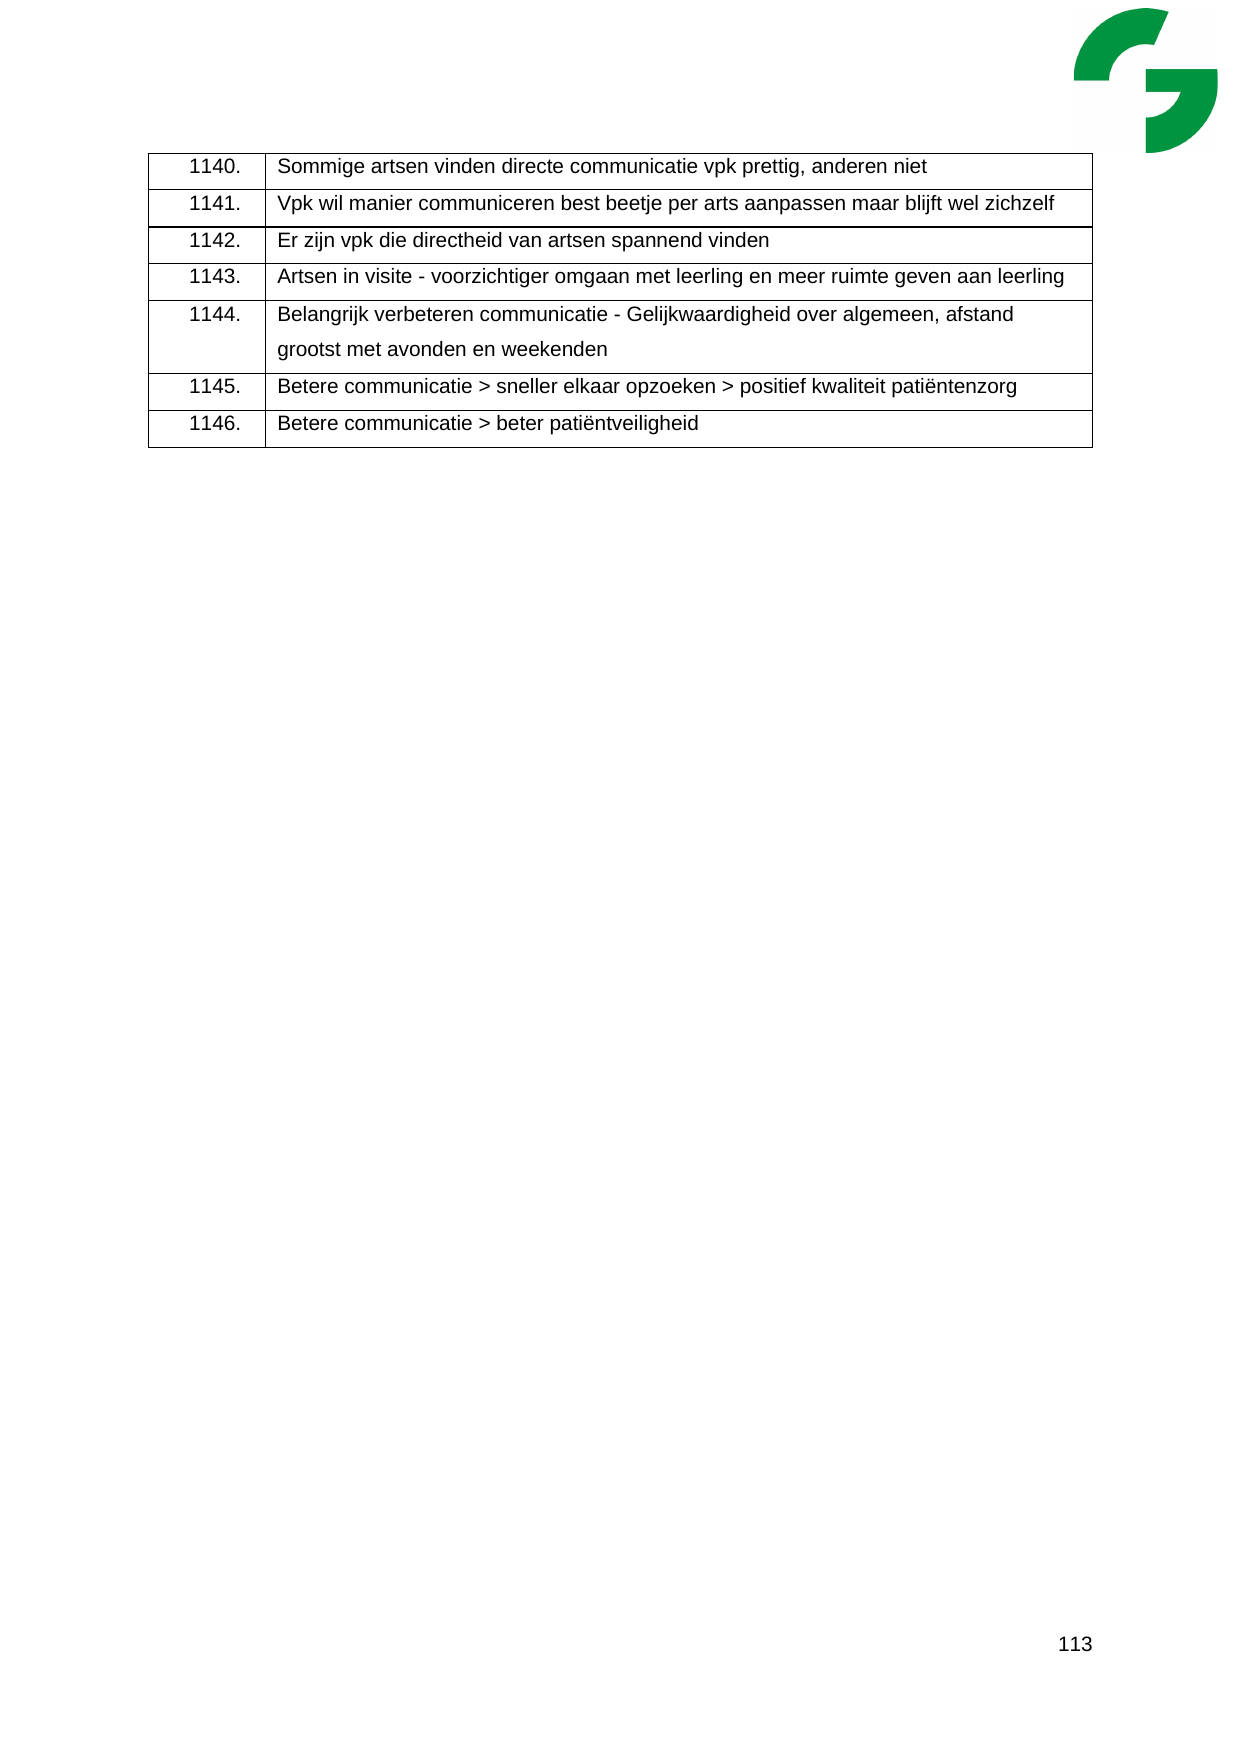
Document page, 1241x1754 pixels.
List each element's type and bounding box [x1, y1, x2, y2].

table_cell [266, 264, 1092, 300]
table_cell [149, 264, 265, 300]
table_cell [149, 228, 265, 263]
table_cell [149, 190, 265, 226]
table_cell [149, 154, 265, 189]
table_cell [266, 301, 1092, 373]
picture [1073, 8, 1218, 153]
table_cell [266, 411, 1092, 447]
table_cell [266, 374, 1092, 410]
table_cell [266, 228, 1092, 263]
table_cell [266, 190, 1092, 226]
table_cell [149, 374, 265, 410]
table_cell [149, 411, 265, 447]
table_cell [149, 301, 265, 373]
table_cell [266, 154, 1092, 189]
